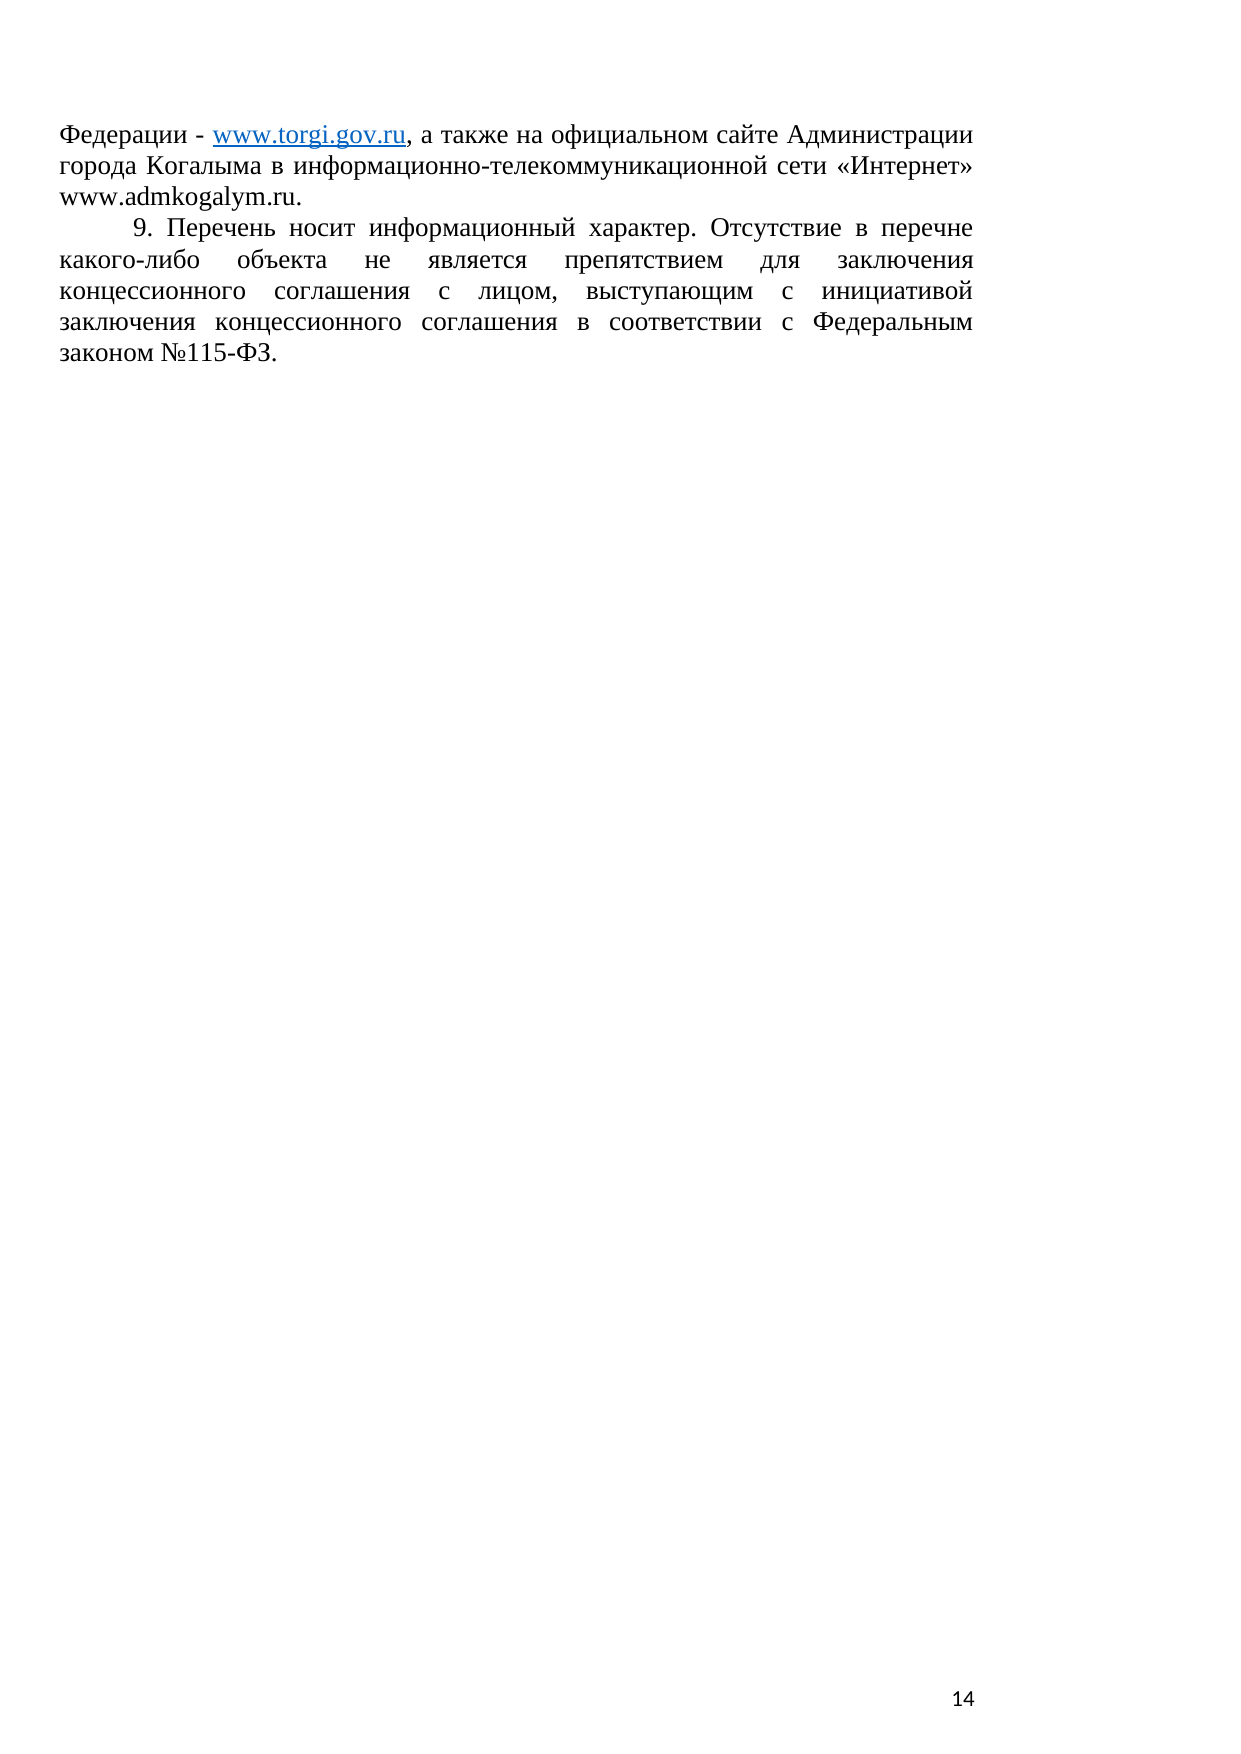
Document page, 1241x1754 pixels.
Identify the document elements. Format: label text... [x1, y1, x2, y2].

text 9. Перечень носит информационный характер. Отсутствие в перечне какого-либо объекта не является препятствием для заключения концессионного соглашения с лицом, выступающим с инициативой заключения концессионного соглашения в соответствии с Федеральным законом №115-ФЗ. [59, 212, 974, 367]
